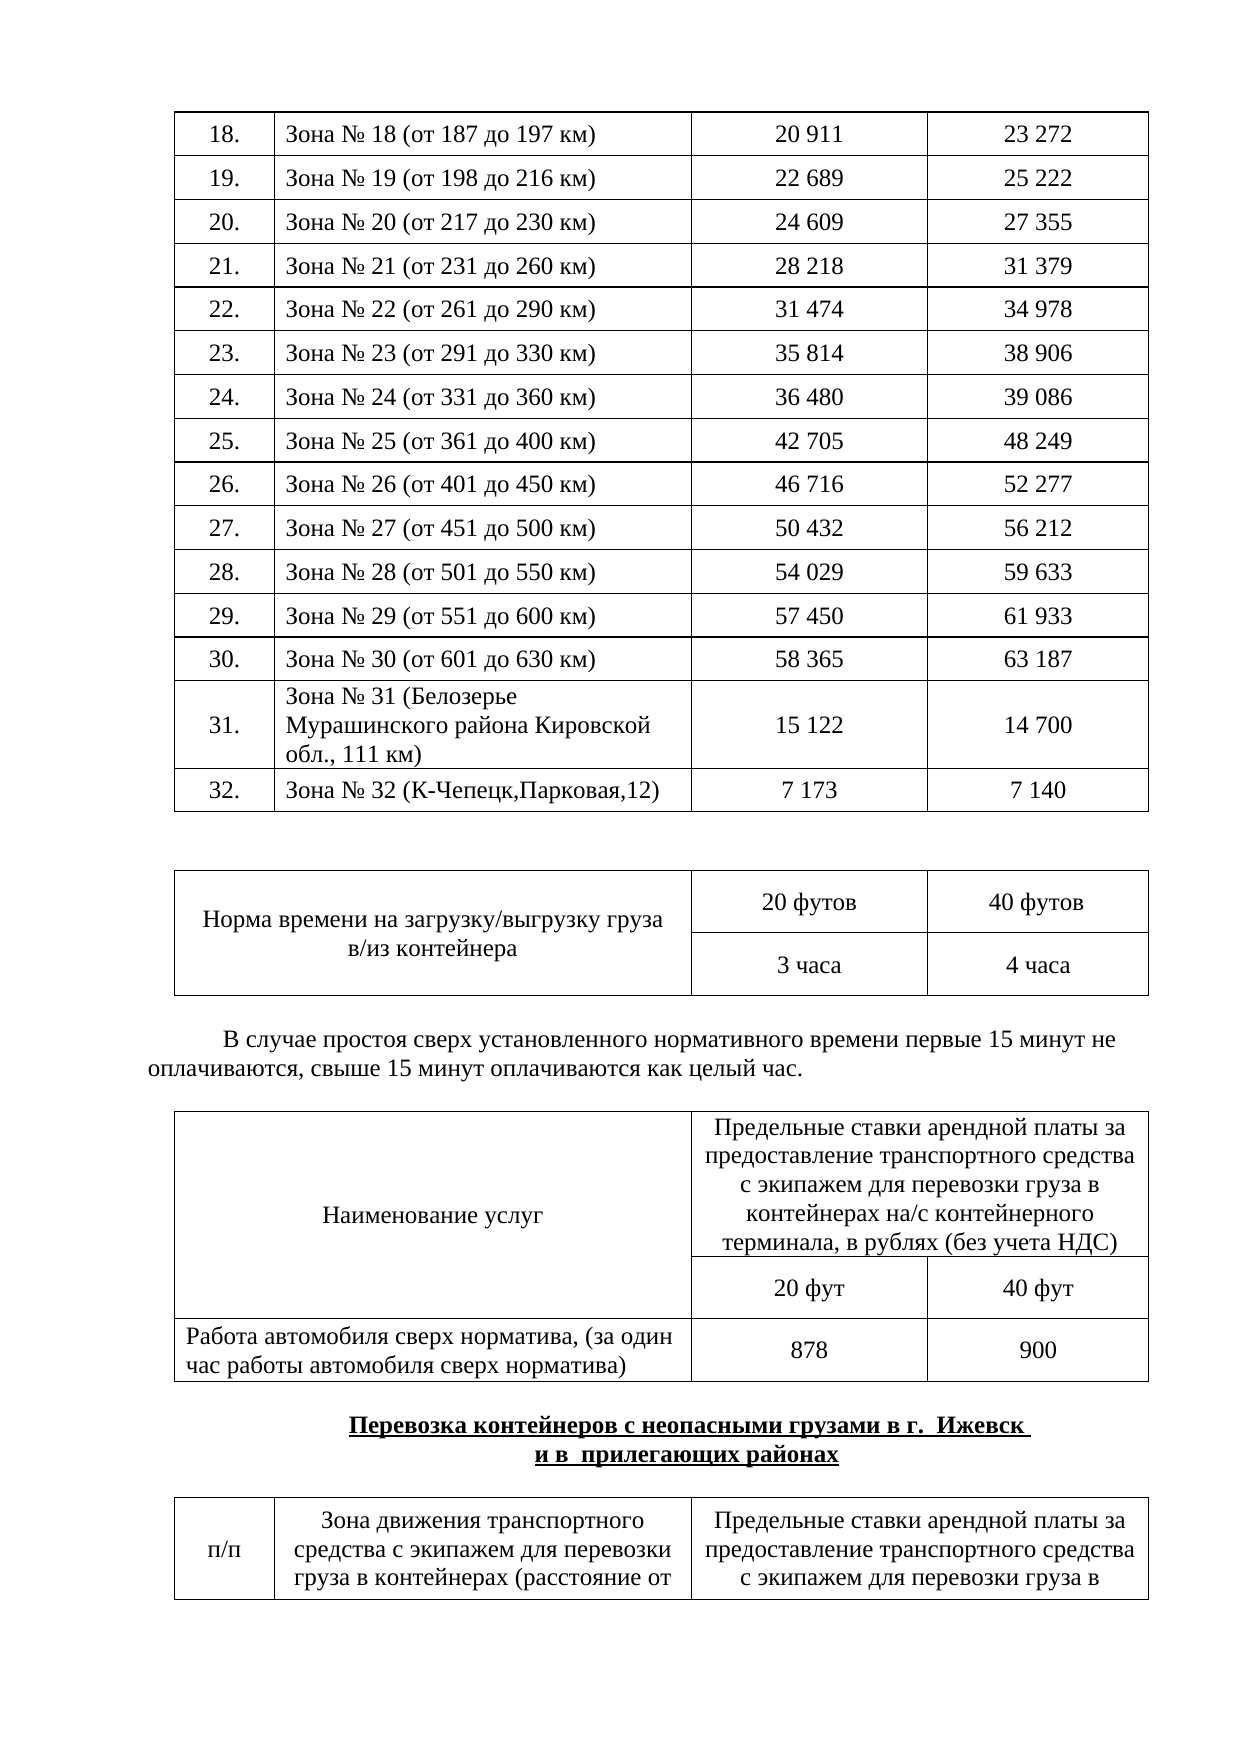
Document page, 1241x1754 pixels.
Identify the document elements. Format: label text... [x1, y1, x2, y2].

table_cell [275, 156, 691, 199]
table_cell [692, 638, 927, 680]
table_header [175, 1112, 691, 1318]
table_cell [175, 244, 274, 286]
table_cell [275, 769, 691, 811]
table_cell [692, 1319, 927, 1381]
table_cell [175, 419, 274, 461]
text В случае простоя сверх установленного нормативного времени первые 15 минут не оплачиваются, свыше 15 минут оплачиваются как целый час. [148, 1024, 1152, 1082]
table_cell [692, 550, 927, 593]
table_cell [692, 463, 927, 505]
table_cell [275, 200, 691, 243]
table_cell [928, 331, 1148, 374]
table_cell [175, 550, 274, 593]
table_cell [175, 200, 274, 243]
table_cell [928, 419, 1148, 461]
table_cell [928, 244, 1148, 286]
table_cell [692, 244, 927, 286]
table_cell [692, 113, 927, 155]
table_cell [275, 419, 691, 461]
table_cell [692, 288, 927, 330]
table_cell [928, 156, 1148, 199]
text Перевозка контейнеров с неопасными грузами в г. Ижевск [189, 1410, 1152, 1439]
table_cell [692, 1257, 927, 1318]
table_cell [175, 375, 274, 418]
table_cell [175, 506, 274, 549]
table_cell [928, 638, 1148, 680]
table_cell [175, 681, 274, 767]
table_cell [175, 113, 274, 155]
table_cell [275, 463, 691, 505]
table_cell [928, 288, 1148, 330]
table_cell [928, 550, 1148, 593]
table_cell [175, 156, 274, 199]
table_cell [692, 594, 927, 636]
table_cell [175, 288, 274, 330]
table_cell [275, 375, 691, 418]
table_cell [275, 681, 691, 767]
text и в прилегающих районах [189, 1439, 1152, 1468]
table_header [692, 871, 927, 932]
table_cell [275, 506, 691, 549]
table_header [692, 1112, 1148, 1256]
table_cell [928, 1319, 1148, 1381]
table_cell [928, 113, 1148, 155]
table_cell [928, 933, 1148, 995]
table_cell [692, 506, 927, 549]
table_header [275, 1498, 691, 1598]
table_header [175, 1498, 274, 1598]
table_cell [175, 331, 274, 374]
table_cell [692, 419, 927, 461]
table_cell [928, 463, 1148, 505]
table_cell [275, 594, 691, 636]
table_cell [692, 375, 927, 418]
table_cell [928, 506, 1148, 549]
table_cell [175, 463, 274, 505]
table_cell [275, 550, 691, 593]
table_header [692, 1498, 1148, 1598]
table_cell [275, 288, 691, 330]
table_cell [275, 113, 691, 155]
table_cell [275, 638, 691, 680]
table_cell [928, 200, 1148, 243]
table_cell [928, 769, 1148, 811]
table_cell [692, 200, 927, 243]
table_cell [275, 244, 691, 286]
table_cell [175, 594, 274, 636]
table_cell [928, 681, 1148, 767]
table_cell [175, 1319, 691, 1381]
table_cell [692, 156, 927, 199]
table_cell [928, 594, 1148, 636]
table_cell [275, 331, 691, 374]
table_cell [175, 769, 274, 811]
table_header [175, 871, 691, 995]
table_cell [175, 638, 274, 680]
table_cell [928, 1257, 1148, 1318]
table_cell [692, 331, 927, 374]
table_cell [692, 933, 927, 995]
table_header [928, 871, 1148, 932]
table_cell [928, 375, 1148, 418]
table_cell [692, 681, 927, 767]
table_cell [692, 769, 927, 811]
